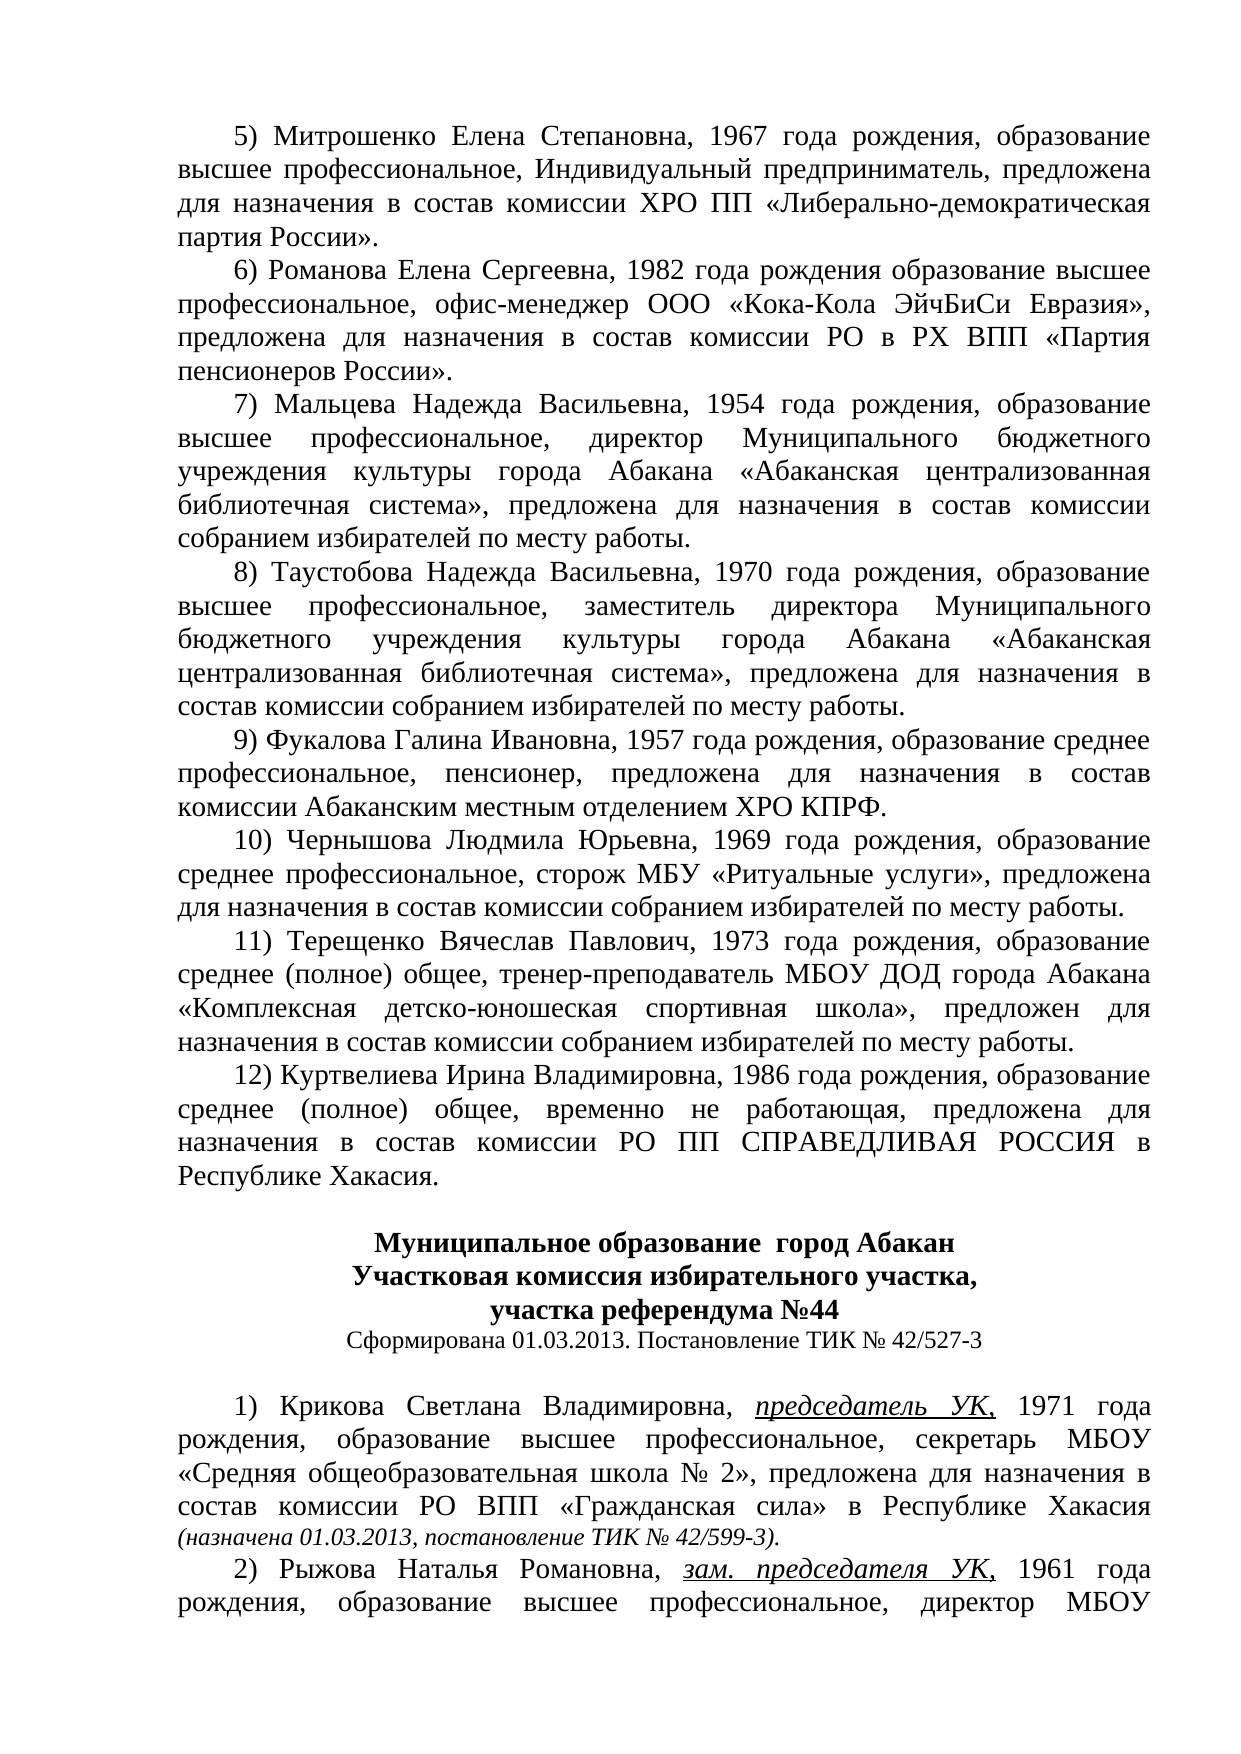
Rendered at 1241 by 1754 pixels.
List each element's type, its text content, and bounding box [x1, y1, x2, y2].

text 1) Крикова Светлана Владимировна, председатель УК, 1971 года рождения, образование высшее профессиональное, секретарь МБОУ «Средняя общеобразовательная школа № 2», предложена для назначения в состав комиссии РО ВПП «Гражданская сила» в Республике Хакасия (назначена 01.03.2013, постановление ТИК № 42/599-3). [177, 1388, 1152, 1551]
text Муниципальное образование город Абакан [177, 1225, 1152, 1258]
text Участковая комиссия избирательного участка, [177, 1258, 1152, 1292]
text 7) Мальцева Надежда Васильевна, 1954 года рождения, образование высшее профессиональное, директор Муниципального бюджетного учреждения культуры города Абакана «Абаканская централизованная библиотечная система», предложена для назначения в состав комиссии собранием избирателей по месту работы. [177, 386, 1152, 554]
text 6) Романова Елена Сергеевна, 1982 года рождения образование высшее профессиональное, офис-менеджер ООО «Кока-Кола ЭйчБиСи Евразия», предложена для назначения в состав комиссии РО в РХ ВПП «Партия пенсионеров России». [177, 252, 1152, 386]
text участка референдума №44 [177, 1292, 1152, 1326]
text 10) Чернышова Людмила Юрьевна, 1969 года рождения, образование среднее профессиональное, сторож МБУ «Ритуальные услуги», предложена для назначения в состав комиссии собранием избирателей по месту работы. [177, 822, 1152, 923]
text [177, 1551, 1152, 1618]
text 8) Таустобова Надежда Васильевна, 1970 года рождения, образование высшее профессиональное, заместитель директора Муниципального бюджетного учреждения культуры города Абакана «Абаканская централизованная библиотечная система», предложена для назначения в состав комиссии собранием избирателей по месту работы. [177, 554, 1152, 722]
text 5) Митрошенко Елена Степановна, 1967 года рождения, образование высшее профессиональное, Индивидуальный предприниматель, предложена для назначения в состав комиссии ХРО ПП «Либерально-демократическая партия России». [177, 118, 1152, 252]
text 9) Фукалова Галина Ивановна, 1957 года рождения, образование среднее профессиональное, пенсионер, предложена для назначения в состав комиссии Абаканским местным отделением ХРО КПРФ. [177, 722, 1152, 822]
text 11) Терещенко Вячеслав Павлович, 1973 года рождения, образование среднее (полное) общее, тренер-преподаватель МБОУ ДОД города Абакана «Комплексная детско-юношеская спортивная школа», предложен для назначения в состав комиссии собранием избирателей по месту работы. [177, 923, 1152, 1057]
text Сформирована 01.03.2013. Постановление ТИК № 42/527-3 [177, 1326, 1152, 1354]
text 12) Куртвелиева Ирина Владимировна, 1986 года рождения, образование среднее (полное) общее, временно не работающая, предложена для назначения в состав комиссии РО ПП СПРАВЕДЛИВАЯ РОССИЯ в Республике Хакасия. [177, 1057, 1152, 1191]
